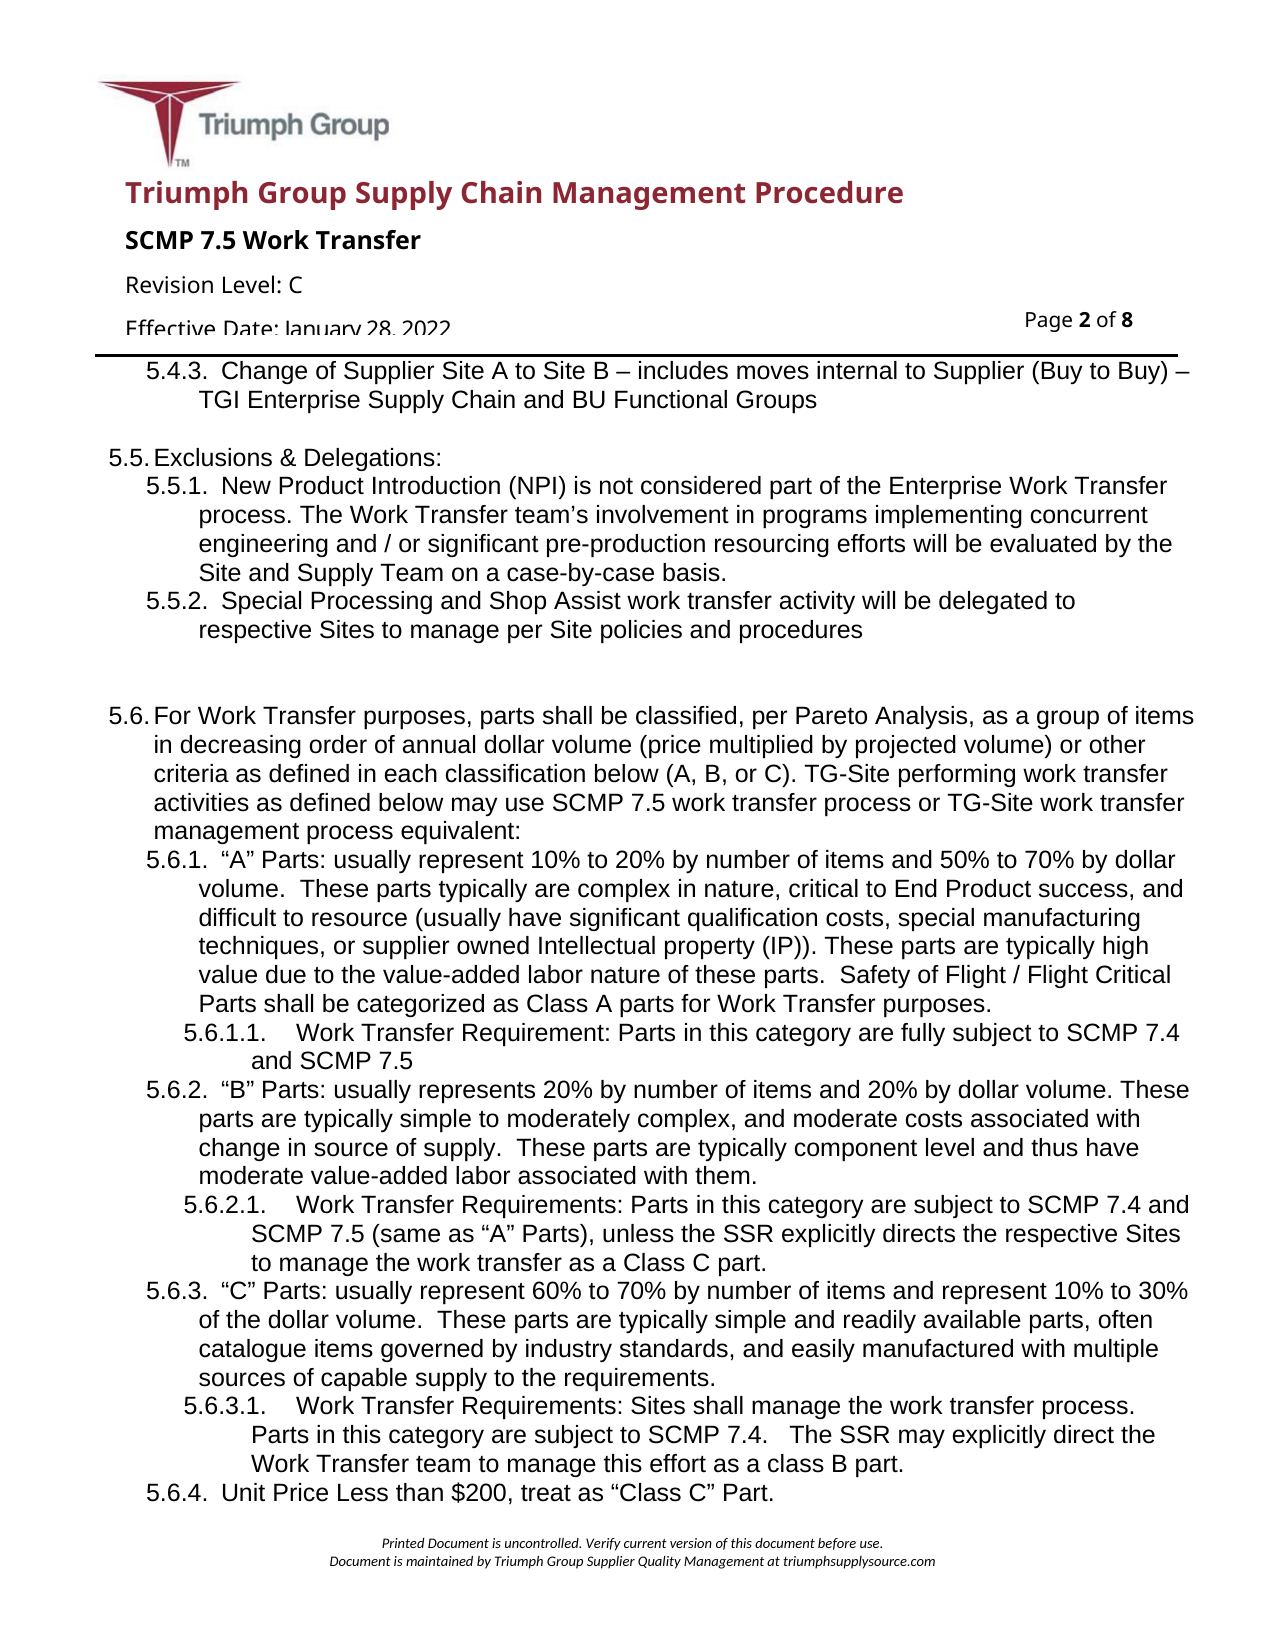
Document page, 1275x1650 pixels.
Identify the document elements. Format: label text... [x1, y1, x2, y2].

list New Product Introduction (NPI) is not considered part of the Enterprise Work Transfer process. The Work Transfer team’s involvement in programs implementing concurrent engineering and / or significant pre-production resourcing efforts will be evaluated by the Site and Supply Team on a case-by-case basis. [146, 471, 1196, 586]
picture [82, 74, 405, 176]
list “B” Parts: usually represents 20% by number of items and 20% by dollar volume. These parts are typically simple to moderately complex, and moderate costs associated with change in source of supply. These parts are typically component level and thus have moderate value-added labor associated with them. [146, 1075, 1196, 1190]
list For Work Transfer purposes, parts shall be classified, per Pareto Analysis, as a group of items in decreasing order of annual dollar volume (price multiplied by projected volume) or other criteria as defined in each classification below (A, B, or C). TG-Site performing work transfer activities as defined below may use SCMP 7.5 work transfer process or TG-Site work transfer management process equivalent: [108, 701, 1196, 845]
list Change of Supplier Site A to Site B – includes moves internal to Supplier (Buy to Buy) – TGI Enterprise Supply Chain and BU Functional Groups [146, 356, 1196, 414]
list “A” Parts: usually represent 10% to 20% by number of items and 50% to 70% by dollar volume. These parts typically are complex in nature, critical to End Product success, and difficult to resource (usually have significant qualification costs, special manufacturing techniques, or supplier owned Intellectual property (IP)). These parts are typically high value due to the value-added labor nature of these parts. Safety of Flight / Flight Critical Parts shall be categorized as Class A parts for Work Transfer purposes. [146, 845, 1196, 1018]
list Work Transfer Requirement: Parts in this category are fully subject to SCMP 7.4 and SCMP 7.5 [183, 1018, 1196, 1075]
list Special Processing and Shop Assist work transfer activity will be delegated to respective Sites to manage per Site policies and procedures [146, 586, 1196, 644]
list Work Transfer Requirements: Sites shall manage the work transfer process. Parts in this category are subject to SCMP 7.4. The SSR may explicitly direct the Work Transfer team to manage this effort as a class B part. [183, 1391, 1196, 1478]
list “C” Parts: usually represent 60% to 70% by number of items and represent 10% to 30% of the dollar volume. These parts are typically simple and readily available parts, often catalogue items governed by industry standards, and easily manufactured with multiple sources of capable supply to the requirements. [146, 1276, 1196, 1391]
list Work Transfer Requirements: Parts in this category are subject to SCMP 7.4 and SCMP 7.5 (same as “A” Parts), unless the SSR explicitly directs the respective Sites to manage the work transfer as a Class C part. [183, 1190, 1196, 1276]
list Unit Price Less than $200, treat as “Class C” Part. [146, 1478, 1196, 1506]
list Exclusions & Delegations: [108, 443, 1196, 471]
